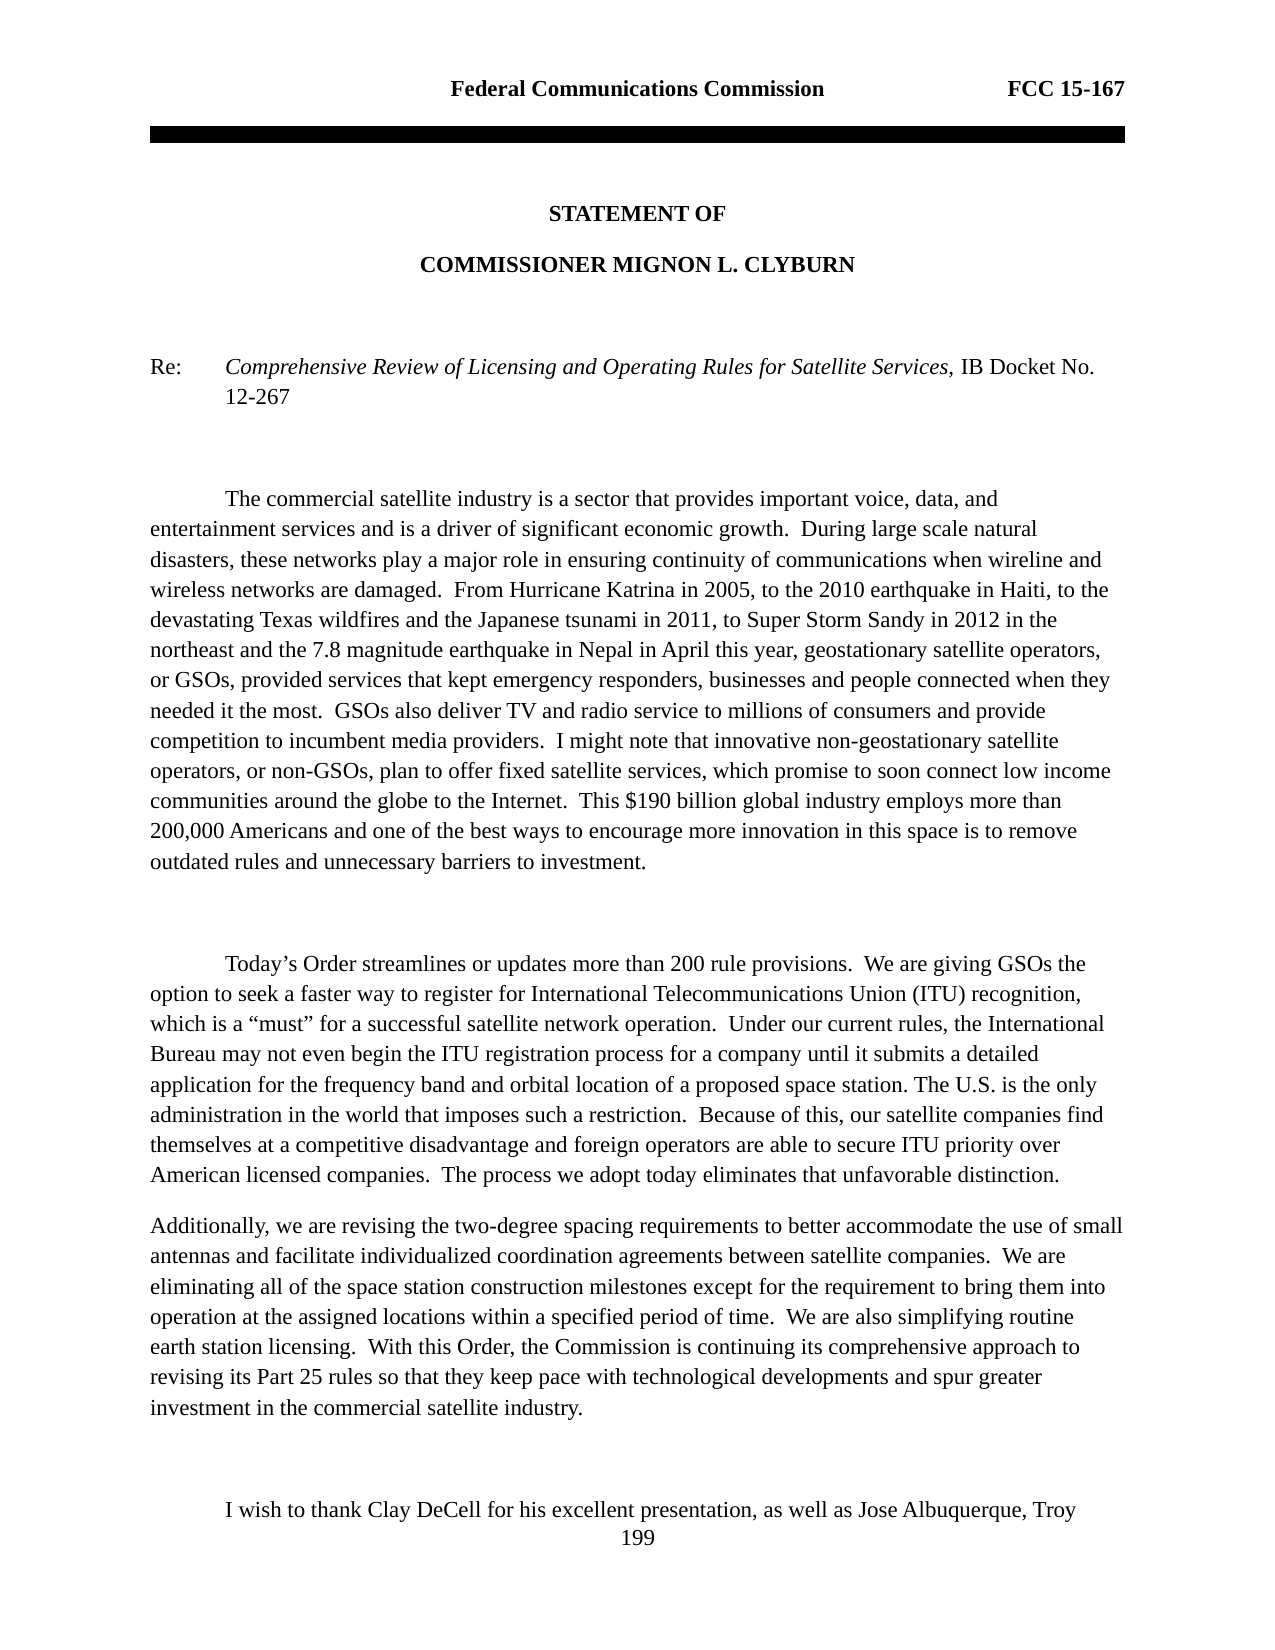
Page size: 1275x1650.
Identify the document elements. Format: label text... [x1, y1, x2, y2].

text COMMISSIONER MIGNON l. Clyburn [150, 251, 1125, 277]
text Re: Comprehensive Review of Licensing and Operating Rules for Satellite Services, IB Docket No. 12-267 [150, 353, 1125, 409]
text Statement of [150, 200, 1125, 226]
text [150, 1496, 1125, 1522]
text Additionally, we are revising the two-degree spacing requirements to better accommodate the use of small antennas and facilitate individualized coordination agreements between satellite companies. We are eliminating all of the space station construction milestones except for the requirement to bring them into operation at the assigned locations within a specified period of time. We are also simplifying routine earth station licensing. With this Order, the Commission is continuing its comprehensive approach to revising its Part 25 rules so that they keep pace with technological developments and spur greater investment in the commercial satellite industry. [150, 1212, 1125, 1420]
text The commercial satellite industry is a sector that provides important voice, data, and entertainment services and is a driver of significant economic growth. During large scale natural disasters, these networks play a major role in ensuring continuity of communications when wireline and wireless networks are damaged. From Hurricane Katrina in 2005, to the 2010 earthquake in Haiti, to the devastating Texas wildfires and the Japanese tsunami in 2011, to Super Storm Sandy in 2012 in the northeast and the 7.8 magnitude earthquake in Nepal in April this year, geostationary satellite operators, or GSOs, provided services that kept emergency responders, businesses and people connected when they needed it the most. GSOs also deliver TV and radio service to millions of consumers and provide competition to incumbent media providers. I might note that innovative non-geostationary satellite operators, or non-GSOs, plan to offer fixed satellite services, which promise to soon connect low income communities around the globe to the Internet. This $190 billion global industry employs more than 200,000 Americans and one of the best ways to encourage more innovation in this space is to remove outdated rules and unnecessary barriers to investment. [150, 485, 1125, 874]
text Today’s Order streamlines or updates more than 200 rule provisions. We are giving GSOs the option to seek a faster way to register for International Telecommunications Union (ITU) recognition, which is a “must” for a successful satellite network operation. Under our current rules, the International Bureau may not even begin the ITU registration process for a company until it submits a detailed application for the frequency band and orbital location of a proposed space station. The U.S. is the only administration in the world that imposes such a restriction. Because of this, our satellite companies find themselves at a competitive disadvantage and foreign operators are able to secure ITU priority over American licensed companies. The process we adopt today eliminates that unfavorable distinction. [150, 950, 1125, 1188]
